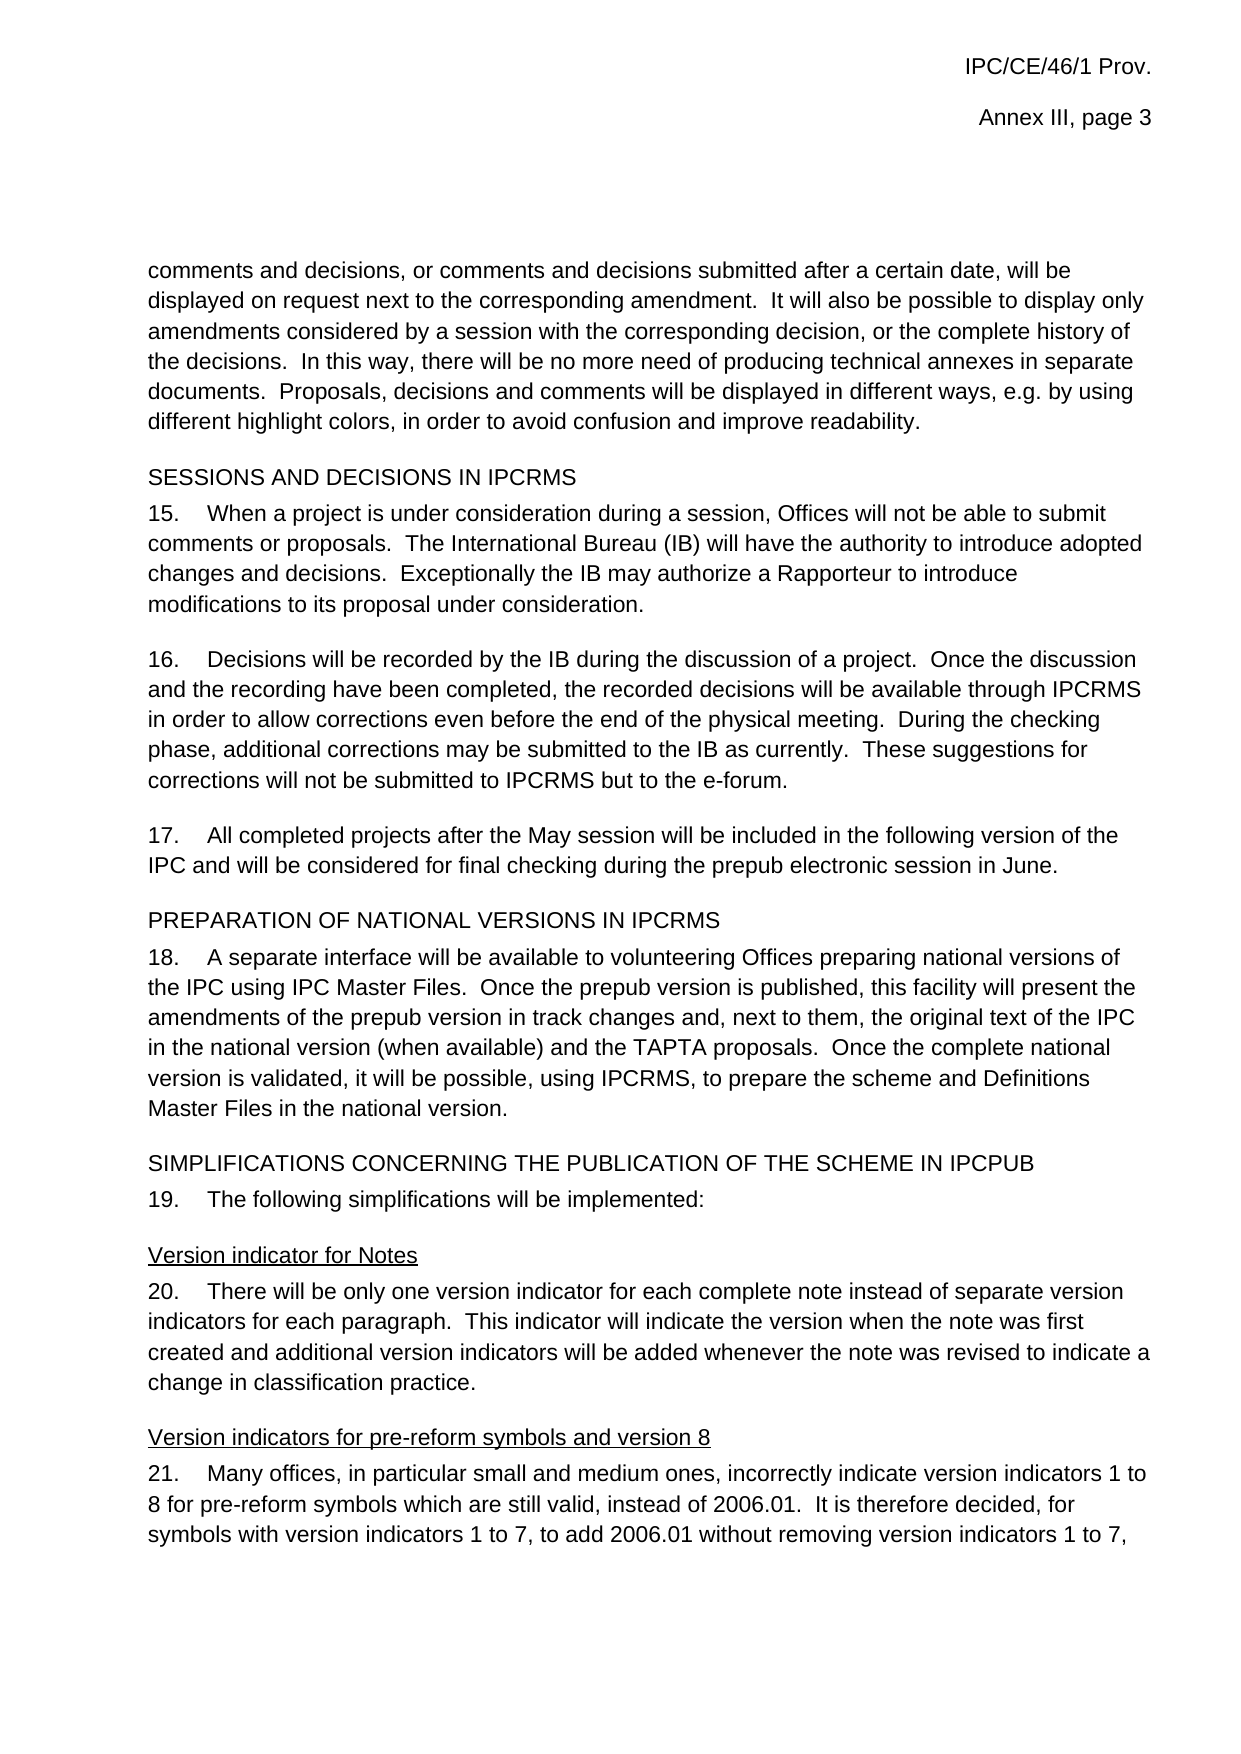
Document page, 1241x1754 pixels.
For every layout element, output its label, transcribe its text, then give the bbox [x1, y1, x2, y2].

subtitle Sessions and decisions in IPCRMS [148, 463, 1152, 490]
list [148, 257, 1152, 435]
list When a project is under consideration during a session, Offices will not be able to submit comments or proposals. The International Bureau (IB) will have the authority to introduce adopted changes and decisions. Exceptionally the IB may authorize a Rapporteur to introduce modifications to its proposal under consideration. [148, 500, 1152, 617]
subtitle Preparation of national versions in IPCRMS [148, 907, 1152, 934]
list There will be only one version indicator for each complete note instead of separate version indicators for each paragraph. This indicator will indicate the version when the note was first created and additional version indicators will be added whenever the note was revised to indicate a change in classification practice. [148, 1278, 1152, 1395]
list Decisions will be recorded by the IB during the discussion of a project. Once the discussion and the recording have been completed, the recorded decisions will be available through IPCRMS in order to allow corrections even before the end of the physical meeting. During the checking phase, additional corrections may be submitted to the IB as currently. These suggestions for corrections will not be submitted to IPCRMS but to the e-forum. [148, 646, 1152, 793]
subtitle Simplifications concerning the publication of the scheme in IPCPUB [148, 1150, 1152, 1176]
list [148, 1460, 1152, 1547]
subtitle Version indicators for pre-reform symbols and version 8 [148, 1424, 1152, 1450]
list The following simplifications will be implemented: [148, 1186, 1152, 1213]
list All completed projects after the May session will be included in the following version of the IPC and will be considered for final checking during the prepub electronic session in June. [148, 822, 1152, 878]
list A separate interface will be available to volunteering Offices preparing national versions of the IPC using IPC Master Files. Once the prepub version is published, this facility will present the amendments of the prepub version in track changes and, next to them, the original text of the IPC in the national version (when available) and the TAPTA proposals. Once the complete national version is validated, it will be possible, using IPCRMS, to prepare the scheme and Definitions Master Files in the national version. [148, 944, 1152, 1121]
subtitle Version indicator for Notes [148, 1242, 1152, 1268]
